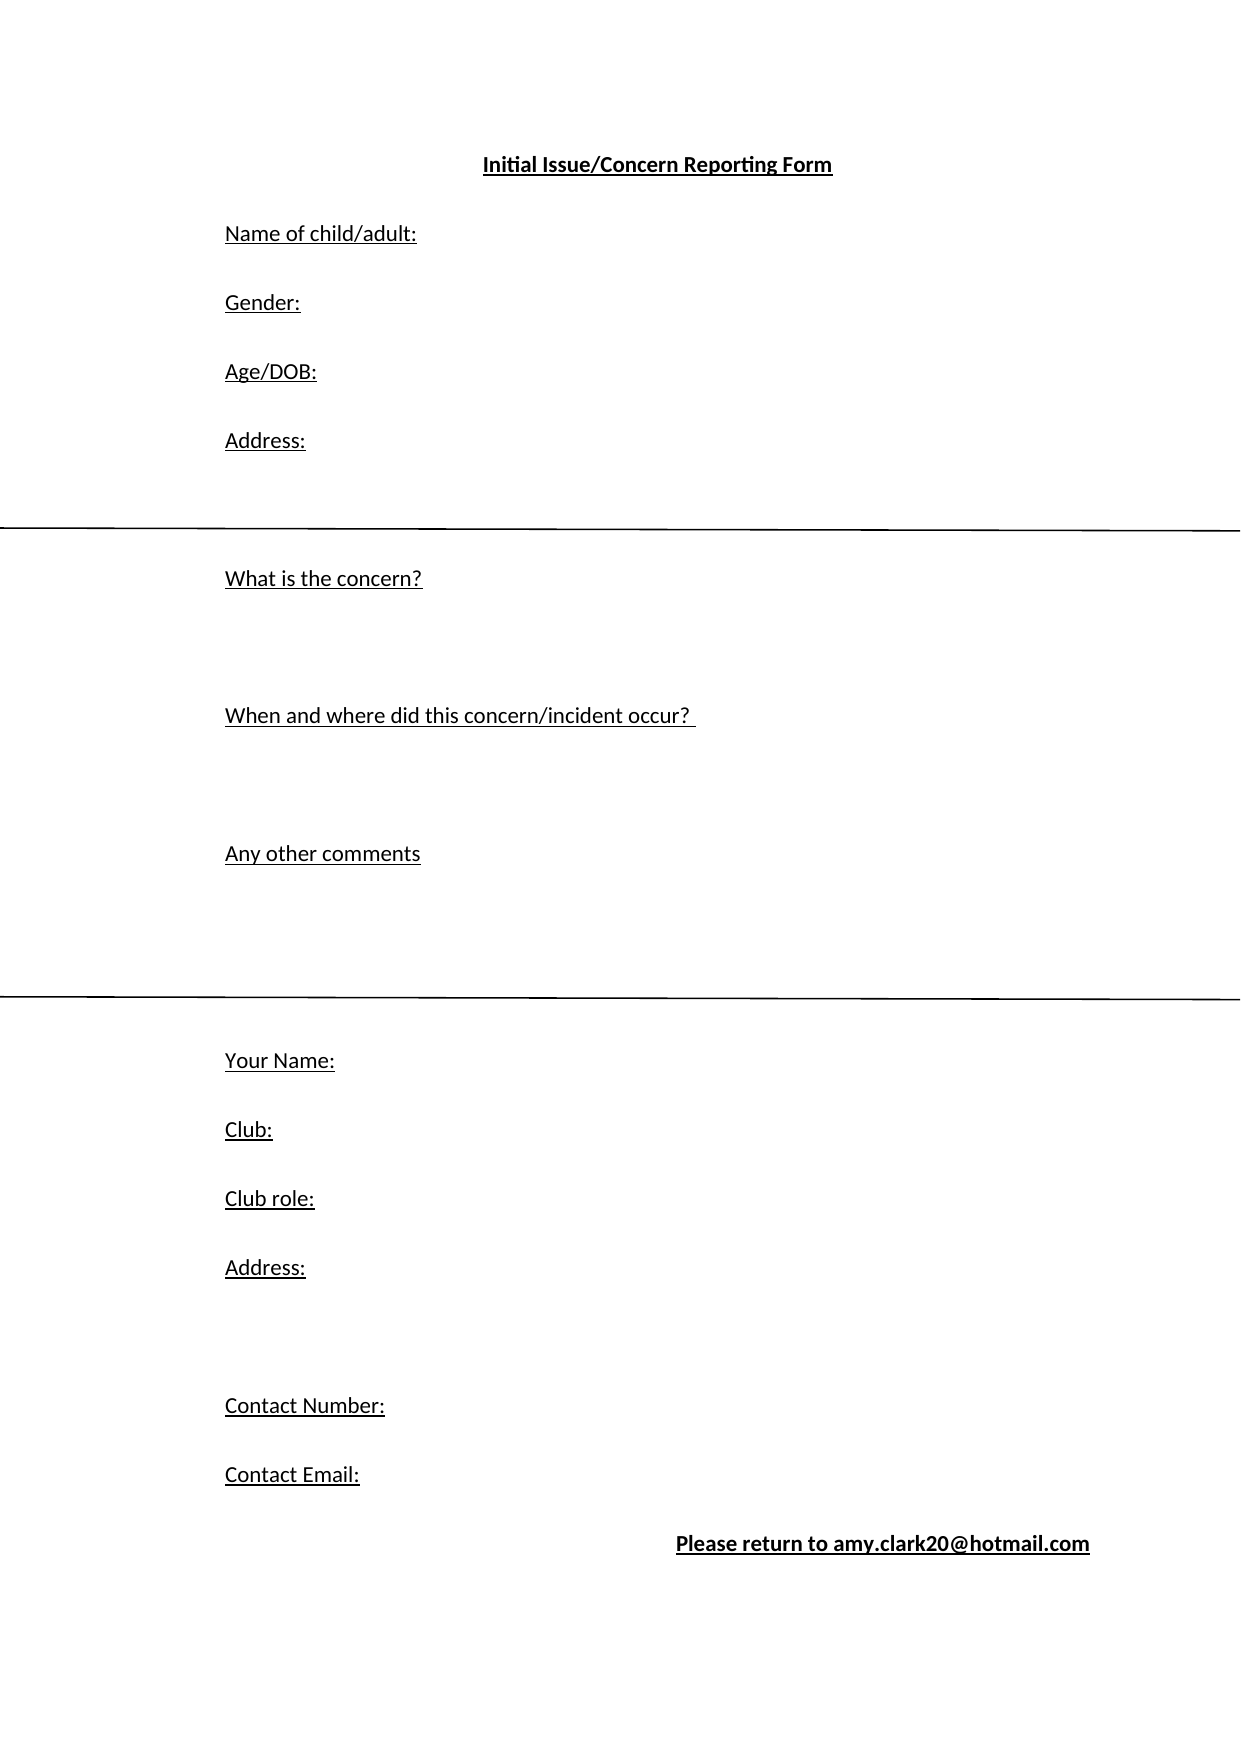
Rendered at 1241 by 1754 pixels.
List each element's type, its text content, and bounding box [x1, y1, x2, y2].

text Address: [225, 426, 1090, 454]
text Address: [225, 1253, 1090, 1281]
text When and where did this concern/incident occur? [225, 702, 1090, 730]
text Contact Number: [225, 1391, 1090, 1419]
text What is the concern? [225, 564, 1090, 592]
text Please return to amy.clark20@hotmail.com [225, 1529, 1090, 1557]
text Name of child/adult: [225, 219, 1090, 247]
text Any other comments [225, 839, 1090, 868]
text Club: [225, 1115, 1090, 1143]
text Your Name: [225, 1046, 1090, 1074]
text Initial Issue/Concern Reporting Form [225, 150, 1090, 178]
text Contact Email: [225, 1460, 1090, 1488]
text Club role: [225, 1184, 1090, 1212]
text Gender: [225, 288, 1090, 316]
text Age/DOB: [225, 357, 1090, 385]
